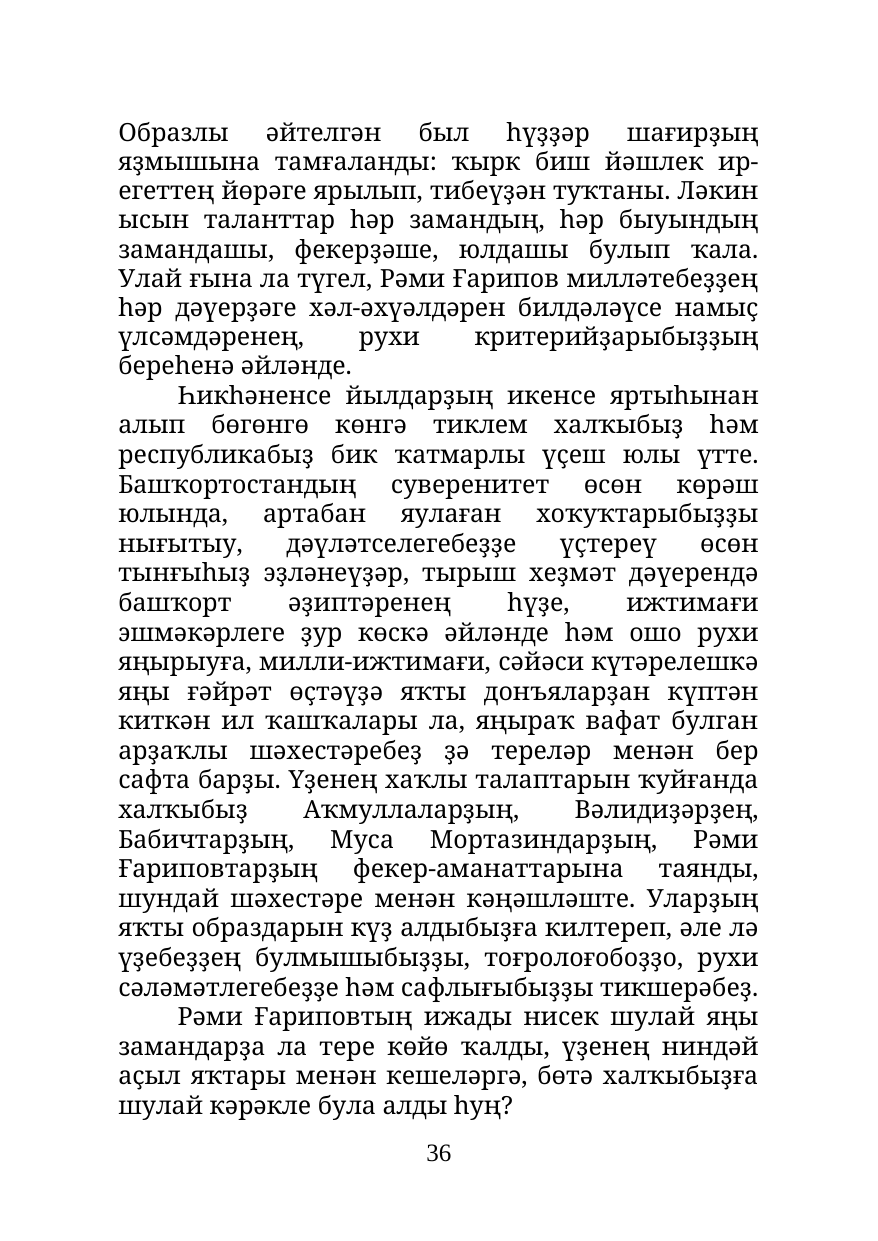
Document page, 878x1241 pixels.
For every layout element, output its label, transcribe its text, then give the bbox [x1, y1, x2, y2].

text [118, 118, 759, 381]
text Һикһәненсе йылдарҙың икенсе яртыһынан алып бөгөнгө көнгә тиклем халҡыбыҙ һәм республикабыҙ бик ҡатмарлы үҫеш юлы үтте. Башҡортостандың суверенитет өсөн көрәш юлында, артабан яулаған хоҡуҡтарыбыҙҙы нығытыу, дәүләтселегебеҙҙе үҫтереү өсөн тынғыһыҙ эҙләнеүҙәр, тырыш хеҙмәт дәүерендә башҡорт әҙиптәренең һүҙе, ижтимағи эшмәкәрлеге ҙур көскә әйләнде һәм ошо рухи яңырыуға, милли-ижтимағи, сәйәси күтәрелешкә яңы ғәйрәт өҫтәүҙә яҡты донъяларҙан күптән киткән ил ҡашҡалары ла, яңыраҡ вафат булган арҙаҡлы шәхестәребеҙ ҙә тереләр менән бер сафта барҙы. Үҙенең хаҡлы талаптарын ҡуйғанда халҡыбыҙ Аҡмуллаларҙың, Вәлидиҙәрҙең, Бабичтарҙың, Муса Мортазиндарҙың, Рәми Ғариповтарҙың фекер-аманаттарына таянды, шундай шәхестәре менән кәңәшләште. Уларҙың яҡты образдарын күҙ алдыбыҙға килтереп, әле лә үҙебеҙҙең булмышыбыҙҙы, тоғролоғобоҙҙо, рухи сәләмәтлегебеҙҙе һәм сафлығыбыҙҙы тикшерәбеҙ. [118, 381, 759, 1002]
text Рәми Ғариповтың ижады нисек шулай яңы замандарҙа ла тере көйө ҡалды, үҙенең ниндәй аҫыл яҡтары менән кешеләргә, бөтә халҡыбыҙға шулай кәрәкле була алды һуң? [118, 1002, 759, 1120]
